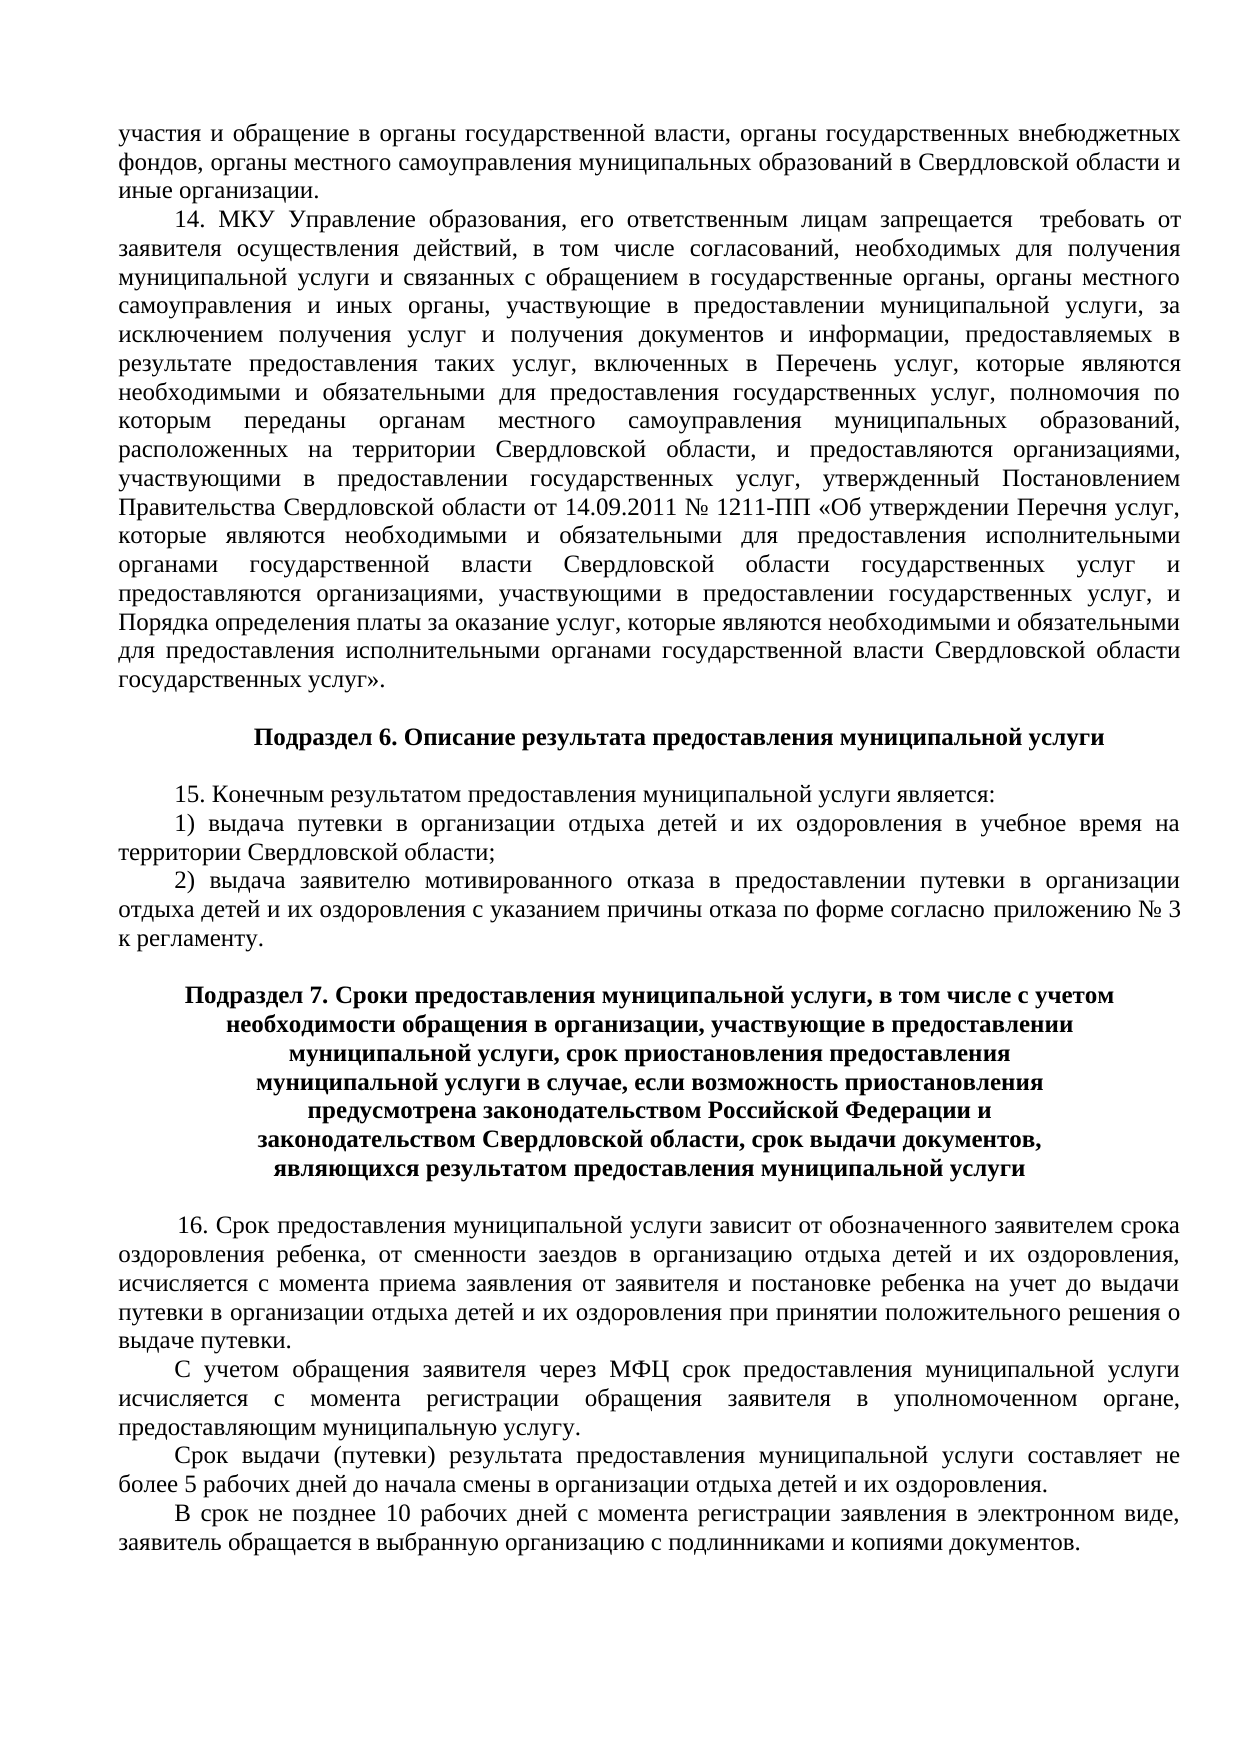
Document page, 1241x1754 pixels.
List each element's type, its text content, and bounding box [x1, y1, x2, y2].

text В срок не позднее 10 рабочих дней с момента регистрации заявления в электронном виде, заявитель обращается в выбранную организацию с подлинниками и копиями документов. [118, 1498, 1181, 1556]
text предусмотрена законодательством Российской Федерации и [118, 1096, 1181, 1124]
text муниципальной услуги, срок приостановления предоставления [118, 1038, 1181, 1067]
text 16. Срок предоставления муниципальной услуги зависит от обозначенного заявителем срока оздоровления ребенка, от сменности заездов в организацию отдыха детей и их оздоровления, исчисляется с момента приема заявления от заявителя и постановке ребенка на учет до выдачи путевки в организации отдыха детей и их оздоровления при принятии положительного решения о выдаче путевки. [118, 1211, 1181, 1354]
text муниципальной услуги в случае, если возможность приостановления [118, 1067, 1181, 1096]
list Подраздел 6. Описание результата предоставления муниципальной услуги [177, 722, 1181, 751]
text законодательством Свердловской области, срок выдачи документов, [118, 1124, 1181, 1153]
text 1) выдача путевки в организации отдыха детей и их оздоровления в учебное время на территории Свердловской области; [118, 808, 1181, 866]
text являющихся результатом предоставления муниципальной услуги [118, 1153, 1181, 1182]
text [118, 118, 1181, 204]
text 15. Конечным результатом предоставления муниципальной услуги является: [118, 779, 1181, 808]
text С учетом обращения заявителя через МФЦ срок предоставления муниципальной услуги исчисляется с момента регистрации обращения заявителя в уполномоченном органе, предоставляющим муниципальную услугу. [118, 1354, 1181, 1441]
text 14. МКУ Управление образования, его ответственным лицам запрещается требовать от заявителя осуществления действий, в том числе согласований, необходимых для получения муниципальной услуги и связанных с обращением в государственные органы, органы местного самоуправления и иных органы, участвующие в предоставлении муниципальной услуги, за исключением получения услуг и получения документов и информации, предоставляемых в результате предоставления таких услуг, включенных в Перечень услуг, которые являются необходимыми и обязательными для предоставления государственных услуг, полномочия по которым переданы органам местного самоуправления муниципальных образований, расположенных на территории Свердловской области, и предоставляются организациями, участвующими в предоставлении государственных услуг, утвержденный Постановлением Правительства Свердловской области от 14.09.2011 № 1211-ПП «Об утверждении Перечня услуг, которые являются необходимыми и обязательными для предоставления исполнительными органами государственной власти Свердловской области государственных услуг и предоставляются организациями, участвующими в предоставлении государственных услуг, и Порядка определения платы за оказание услуг, которые являются необходимыми и обязательными для предоставления исполнительными органами государственной власти Свердловской области государственных услуг». [118, 204, 1181, 693]
text Срок выдачи (путевки) результата предоставления муниципальной услуги составляет не более 5 рабочих дней до начала смены в организации отдыха детей и их оздоровления. [118, 1441, 1181, 1498]
text 2) выдача заявителю мотивированного отказа в предоставлении путевки в организации отдыха детей и их оздоровления с указанием причины отказа по форме согласно приложению № 3 к регламенту. [118, 866, 1181, 952]
text Подраздел 7. Сроки предоставления муниципальной услуги, в том числе с учетом необходимости обращения в организации, участвующие в предоставлении [118, 981, 1181, 1038]
